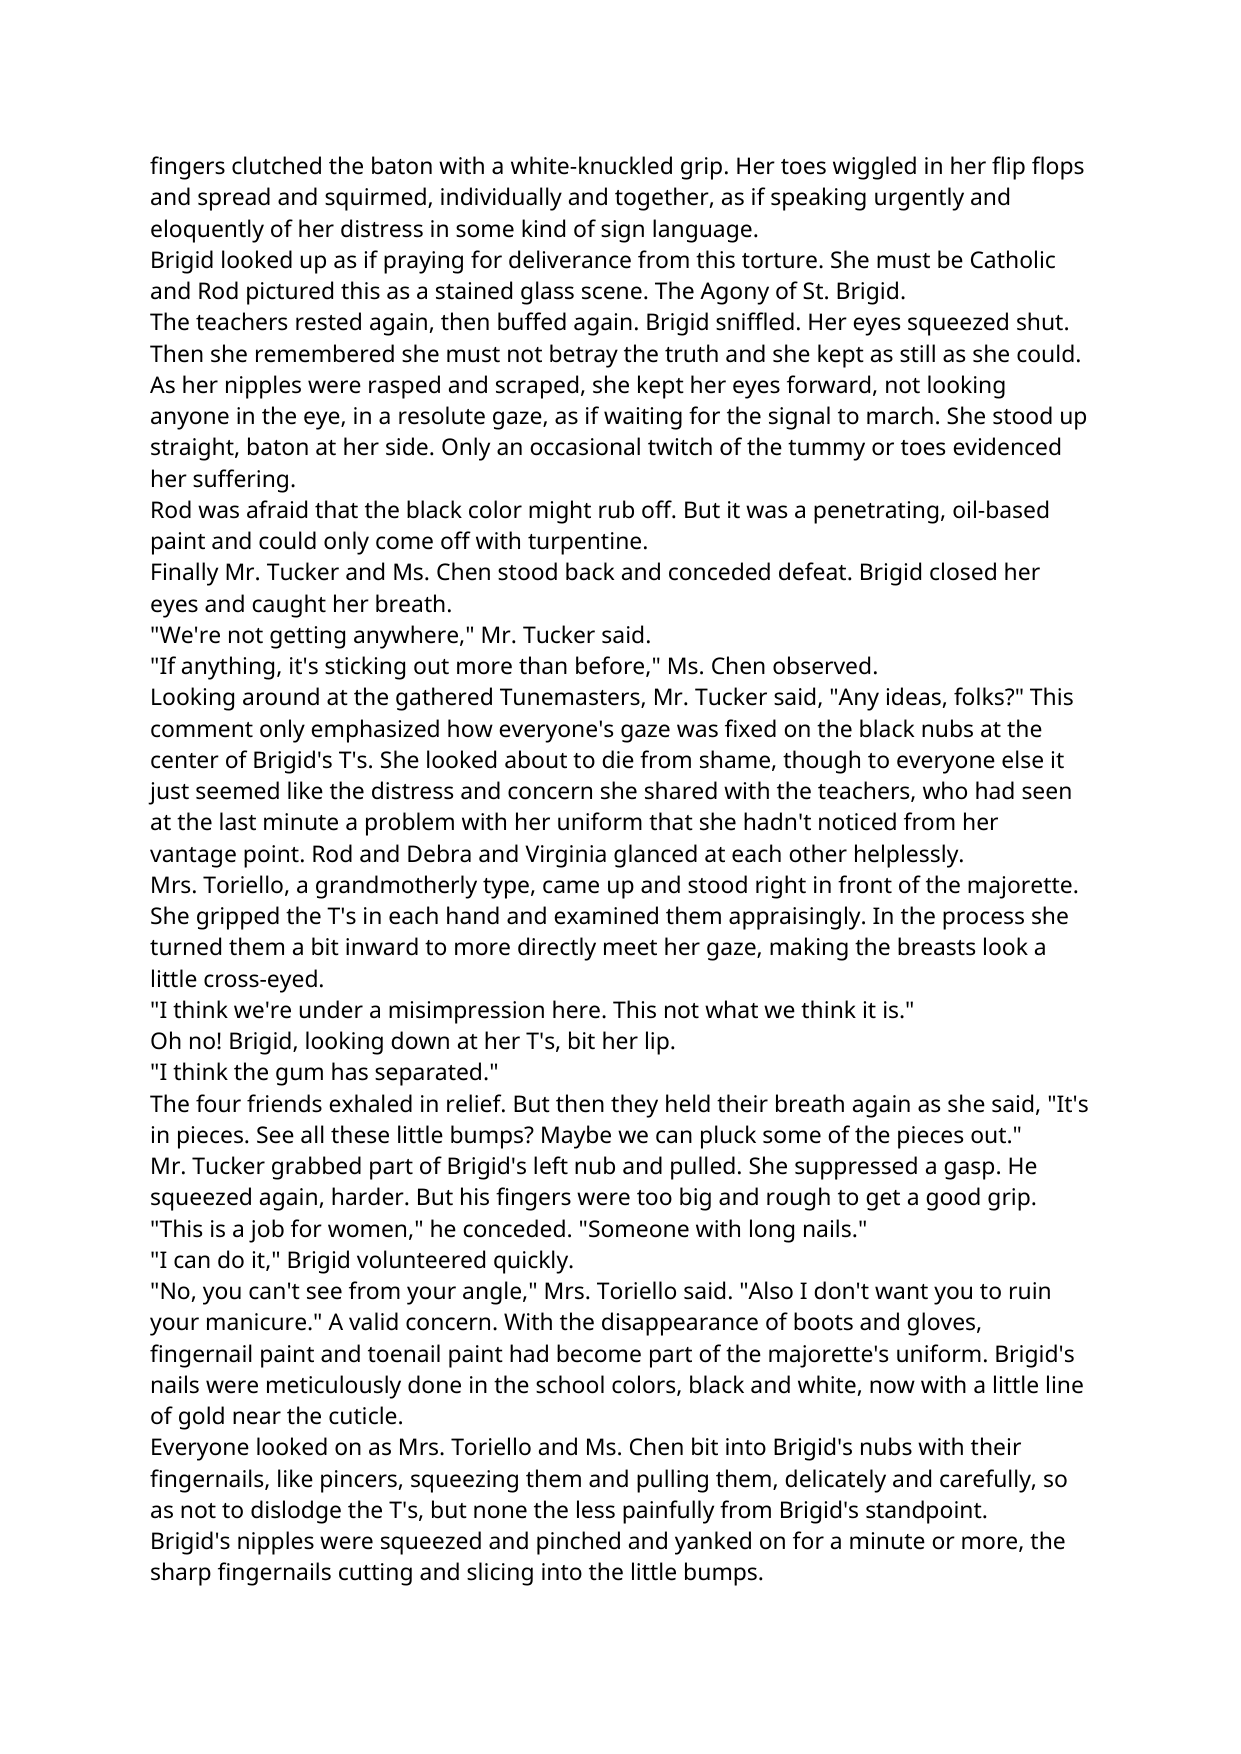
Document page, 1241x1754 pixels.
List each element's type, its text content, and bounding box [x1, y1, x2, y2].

text Brigid's nipples were squeezed and pinched and yanked on for a minute or more, the sharp fingernails cutting and slicing into the little bumps. [150, 1525, 1090, 1587]
text Oh no! Brigid, looking down at her T's, bit her lip. [150, 1025, 1090, 1056]
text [150, 150, 1090, 244]
text Brigid looked up as if praying for deliverance from this torture. She must be Catholic and Rod pictured this as a stained glass scene. The Agony of St. Brigid. [150, 244, 1090, 306]
text Finally Mr. Tucker and Ms. Chen stood back and conceded defeat. Brigid closed her eyes and caught her breath. [150, 556, 1090, 619]
text Rod was afraid that the black color might rub off. But it was a penetrating, oil-based paint and could only come off with turpentine. [150, 494, 1090, 556]
text Mrs. Toriello, a grandmotherly type, came up and stood right in front of the majorette. She gripped the T's in each hand and examined them appraisingly. In the process she turned them a bit inward to more directly meet her gaze, making the breasts look a little cross-eyed. [150, 869, 1090, 994]
text "I think we're under a misimpression here. This not what we think it is." [150, 994, 1090, 1025]
text Looking around at the gathered Tunemasters, Mr. Tucker said, "Any ideas, folks?" This comment only emphasized how everyone's gaze was fixed on the black nubs at the center of Brigid's T's. She looked about to die from shame, though to everyone else it just seemed like the distress and concern she shared with the teachers, who had seen at the last minute a problem with her uniform that she hadn't noticed from her vantage point. Rod and Debra and Virginia glanced at each other helplessly. [150, 681, 1090, 869]
text "If anything, it's sticking out more than before," Ms. Chen observed. [150, 650, 1090, 681]
text Everyone looked on as Mrs. Toriello and Ms. Chen bit into Brigid's nubs with their fingernails, like pincers, squeezing them and pulling them, delicately and carefully, so as not to dislodge the T's, but none the less painfully from Brigid's standpoint. [150, 1431, 1090, 1525]
text "No, you can't see from your angle," Mrs. Toriello said. "Also I don't want you to ruin your manicure." A valid concern. With the disappearance of boots and gloves, fingernail paint and toenail paint had become part of the majorette's uniform. Brigid's nails were meticulously done in the school colors, black and white, now with a little line of gold near the cuticle. [150, 1275, 1090, 1431]
text The four friends exhaled in relief. But then they held their breath again as she said, "It's in pieces. See all these little bumps? Maybe we can pluck some of the pieces out." [150, 1087, 1090, 1150]
text "I think the gum has separated." [150, 1056, 1090, 1087]
text The teachers rested again, then buffed again. Brigid sniffled. Her eyes squeezed shut. Then she remembered she must not betray the truth and she kept as still as she could. As her nipples were rasped and scraped, she kept her eyes forward, not looking anyone in the eye, in a resolute gaze, as if waiting for the signal to march. She stood up straight, baton at her side. Only an occasional twitch of the tummy or toes evidenced her suffering. [150, 306, 1090, 494]
text "We're not getting anywhere," Mr. Tucker said. [150, 619, 1090, 650]
text "I can do it," Brigid volunteered quickly. [150, 1244, 1090, 1275]
text Mr. Tucker grabbed part of Brigid's left nub and pulled. She suppressed a gasp. He squeezed again, harder. But his fingers were too big and rough to get a good grip. "This is a job for women," he conceded. "Someone with long nails." [150, 1150, 1090, 1244]
